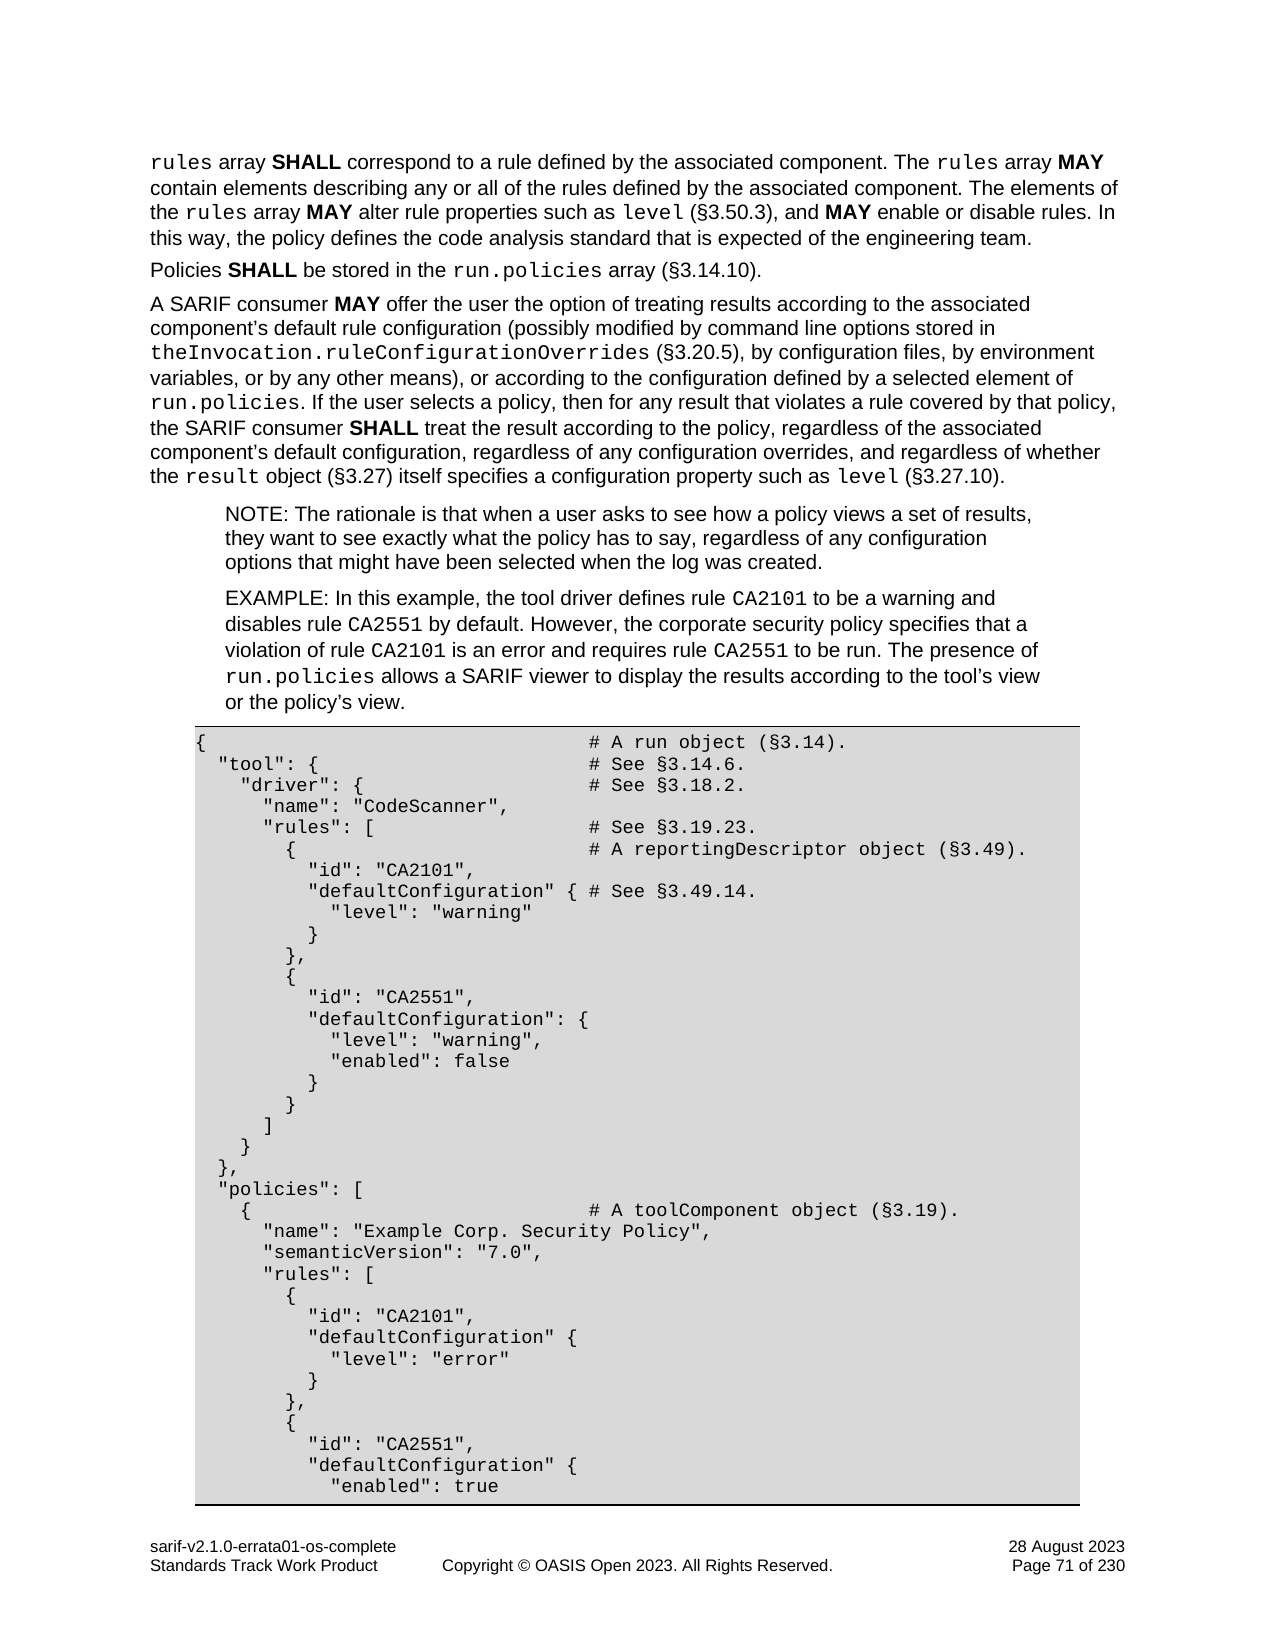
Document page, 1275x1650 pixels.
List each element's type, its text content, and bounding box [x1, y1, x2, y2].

text "id": "CA2551", [195, 981, 1080, 1002]
text Policies SHALL be stored in the run.policies array (§3.14.10). [150, 258, 1125, 284]
text { [195, 1278, 1080, 1300]
text "id": "CA2551", [195, 1427, 1080, 1448]
text "rules": [ [195, 1257, 1080, 1278]
text "id": "CA2101", [195, 1300, 1080, 1321]
text ] [195, 1108, 1080, 1130]
text "name": "Example Corp. Security Policy", [195, 1215, 1080, 1236]
text "defaultConfiguration" { [195, 1448, 1080, 1470]
text EXAMPLE: In this example, the tool driver defines rule CA2101 to be a warning and disables rule CA2551 by default. However, the corporate security policy specifies that a violation of rule CA2101 is an error and requires rule CA2551 to be run. The presence of run.policies allows a SARIF viewer to display the results according to the tool’s view or the policy’s view. [225, 586, 1050, 713]
text "tool": { # See §3.14.6. [195, 747, 1080, 768]
text "policies": [ [195, 1172, 1080, 1193]
text { [195, 1406, 1080, 1427]
text }, [195, 938, 1080, 960]
text "defaultConfiguration" { [195, 1321, 1080, 1342]
text } [195, 917, 1080, 938]
text "enabled": false [195, 1045, 1080, 1066]
text "name": "CodeScanner", [195, 790, 1080, 811]
text "rules": [ # See §3.19.23. [195, 811, 1080, 832]
text "level": "error" [195, 1342, 1080, 1363]
text "id": "CA2101", [195, 853, 1080, 875]
text } [195, 1087, 1080, 1108]
text "defaultConfiguration" { # See §3.49.14. [195, 875, 1080, 896]
text "driver": { # See §3.18.2. [195, 768, 1080, 790]
text "semanticVersion": "7.0", [195, 1236, 1080, 1257]
text { [195, 960, 1080, 981]
text "level": "warning" [195, 896, 1080, 917]
text { # A run object (§3.14). [195, 727, 1080, 747]
text "defaultConfiguration": { [195, 1002, 1080, 1023]
text }, [195, 1151, 1080, 1172]
text } [195, 1363, 1080, 1385]
text { # A reportingDescriptor object (§3.49). [195, 832, 1080, 853]
text A SARIF consumer MAY offer the user the option of treating results according to the associated component’s default rule configuration (possibly modified by command line options stored in theInvocation.ruleConfigurationOverrides (§3.20.5), by configuration files, by environment variables, or by any other means), or according to the configuration defined by a selected element of run.policies. If the user selects a policy, then for any result that violates a rule covered by that policy, the SARIF consumer SHALL treat the result according to the policy, regardless of the associated component’s default configuration, regardless of any configuration overrides, and regardless of whether the result object (§3.27) itself specifies a configuration property such as level (§3.27.10). [150, 292, 1125, 489]
text { # A toolComponent object (§3.19). [195, 1193, 1080, 1215]
text "level": "warning", [195, 1023, 1080, 1045]
text } [195, 1066, 1080, 1087]
text } [195, 1130, 1080, 1151]
text }, [195, 1385, 1080, 1406]
text NOTE: The rationale is that when a user asks to see how a policy views a set of results, they want to see exactly what the policy has to say, regardless of any configuration options that might have been selected when the log was created. [225, 502, 1050, 574]
text "enabled": true [195, 1470, 1080, 1504]
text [150, 150, 1125, 249]
